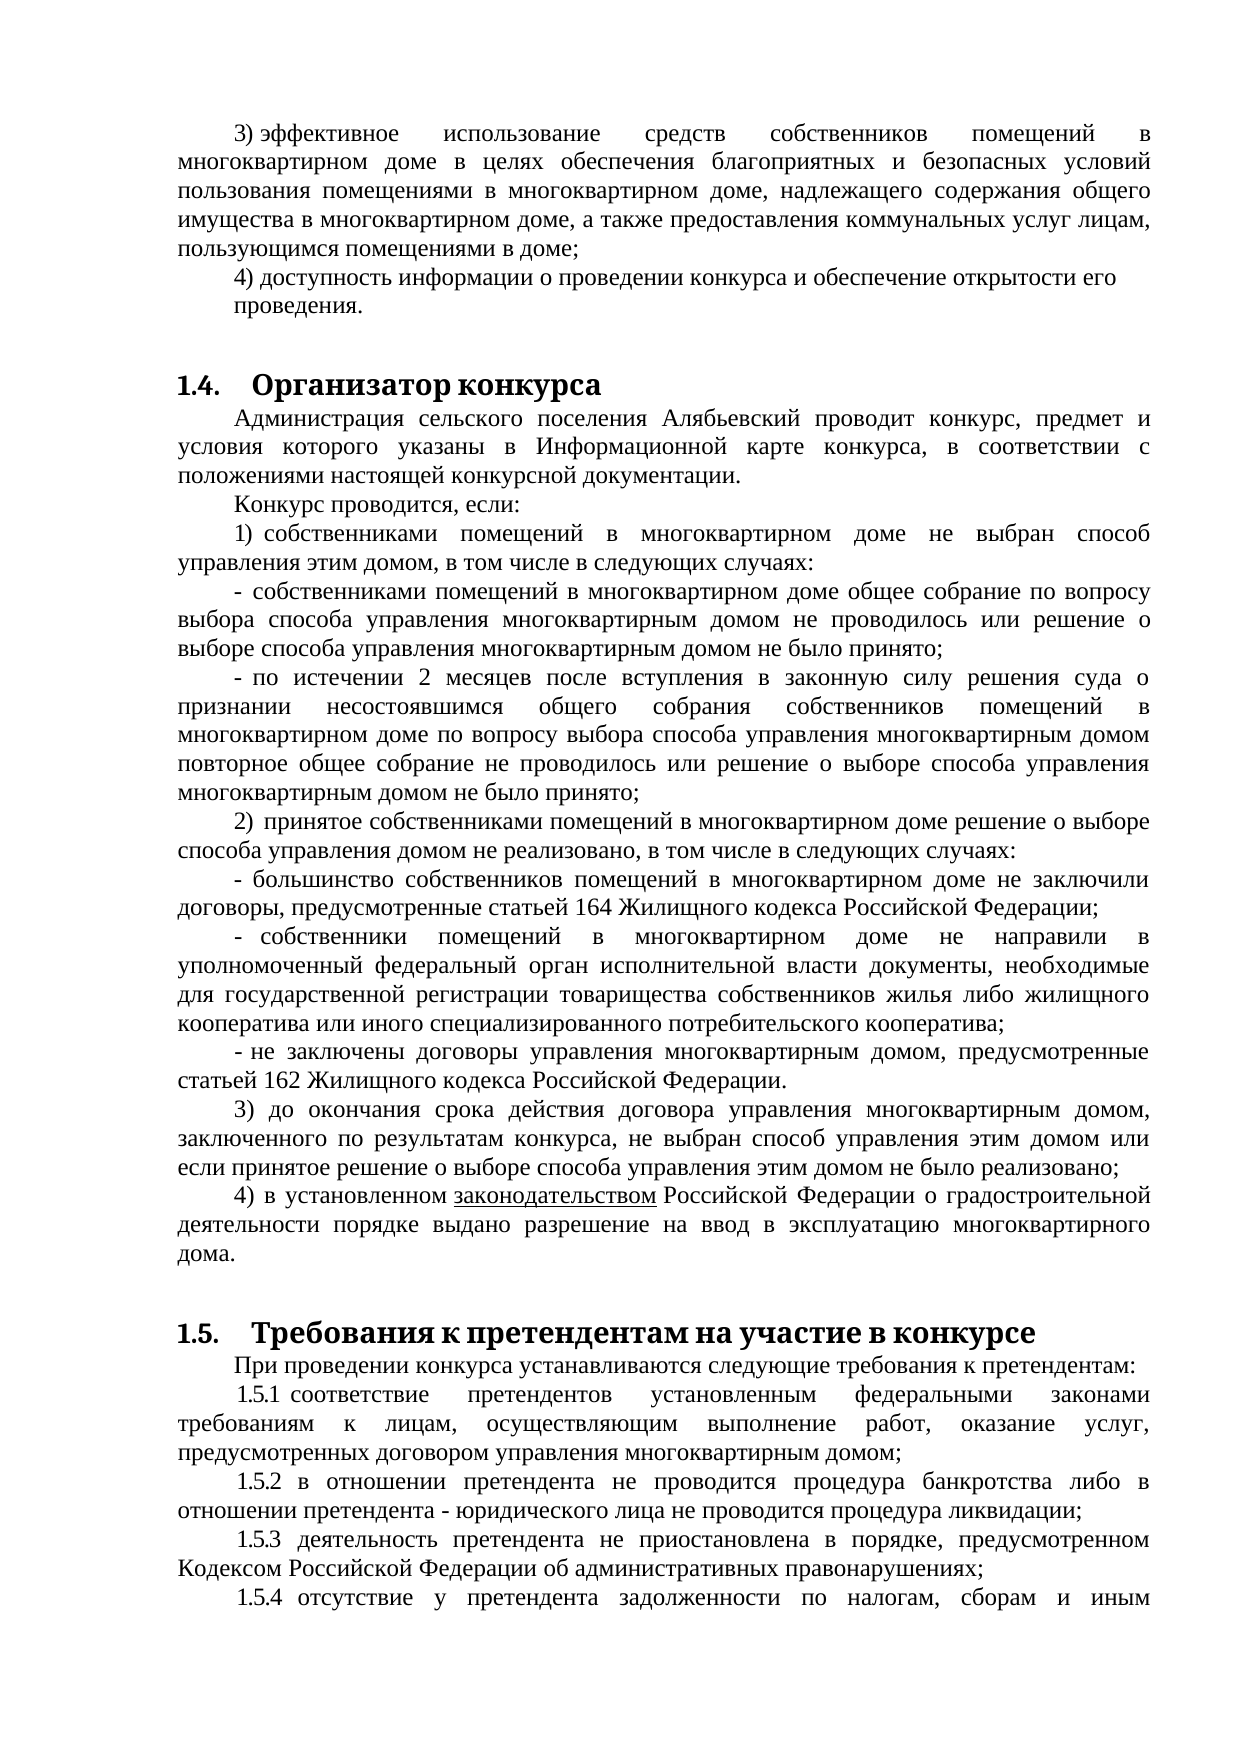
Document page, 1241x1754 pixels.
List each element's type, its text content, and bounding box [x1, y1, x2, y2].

list собственниками помещений в многоквартирном доме общее собрание по вопросу выбора способа управления многоквартирным домом не проводилось или решение о выборе способа управления многоквартирным домом не было принято; [177, 576, 1152, 662]
subtitle 1.4. Организатор конкурса [177, 369, 1152, 403]
text При проведении конкурса устанавливаются следующие требования к претендентам: [234, 1351, 1152, 1380]
list эффективное использование средств собственников помещений в многоквартирном доме в целях обеспечения благоприятных и безопасных условий пользования помещениями в многоквартирном доме, надлежащего содержания общего имущества в многоквартирном доме, а также предоставления коммунальных услуг лицам, пользующимся помещениями в доме; [177, 118, 1151, 262]
text 3) до окончания срока действия договора управления многоквартирным домом, заключенного по результатам конкурса, не выбран способ управления этим домом или если принятое решение о выборе способа управления этим домом не было реализовано; [177, 1094, 1151, 1181]
list доступность информации о проведении конкурса и обеспечение открытости его проведения. [233, 262, 1152, 319]
list по истечении 2 месяцев после вступления в законную силу решения суда о признании несостоявшимся общего собрания собственников помещений в многоквартирном доме по вопросу выбора способа управления многоквартирным домом повторное общее собрание не проводилось или решение о выборе способа управления многоквартирным домом не было принято; [177, 662, 1151, 806]
text - большинство собственников помещений в многоквартирном доме не заключили договоры, предусмотренные статьей 164 Жилищного кодекса Российской Федерации; [177, 864, 1150, 922]
text - собственники помещений в многоквартирном доме не направили в уполномоченный федеральный орган исполнительной власти документы, необходимые для государственной регистрации товарищества собственников жилья либо жилищного кооператива или иного специализированного потребительского кооператива; [177, 922, 1150, 1037]
list деятельность претендента не приостановлена в порядке, предусмотренном Кодексом Российской Федерации об административных правонарушениях; [177, 1524, 1150, 1582]
subtitle 1.5. Требования к претендентам на участие в конкурсе [177, 1317, 1152, 1351]
text 1) собственниками помещений в многоквартирном доме не выбран способ управления этим домом, в том числе в следующих случаях: [177, 519, 1151, 576]
text - не заключены договоры управления многоквартирным домом, предусмотренные статьей 162 Жилищного кодекса Российской Федерации. [177, 1037, 1150, 1094]
text Конкурс проводится, если: [234, 490, 1152, 519]
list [177, 1582, 1151, 1611]
text Администрация сельского поселения Алябьевский проводит конкурс, предмет и условия которого указаны в Информационной карте конкурса, в соответствии с положениями настоящей конкурсной документации. [178, 403, 1151, 489]
text 2) принятое собственниками помещений в многоквартирном доме решение о выборе способа управления домом не реализовано, в том числе в следующих случаях: [177, 806, 1151, 864]
text 4) в установленном законодательством Российской Федерации о градостроительной деятельности порядке выдано разрешение на ввод в эксплуатацию многоквартирного дома. [177, 1181, 1151, 1267]
text 1.5.1 соответствие претендентов установленным федеральными законами требованиям к лицам, осуществляющим выполнение работ, оказание услуг, предусмотренных договором управления многоквартирным домом; [178, 1380, 1151, 1467]
list в отношении претендента не проводится процедура банкротства либо в отношении претендента - юридического лица не проводится процедура ликвидации; [177, 1467, 1150, 1524]
